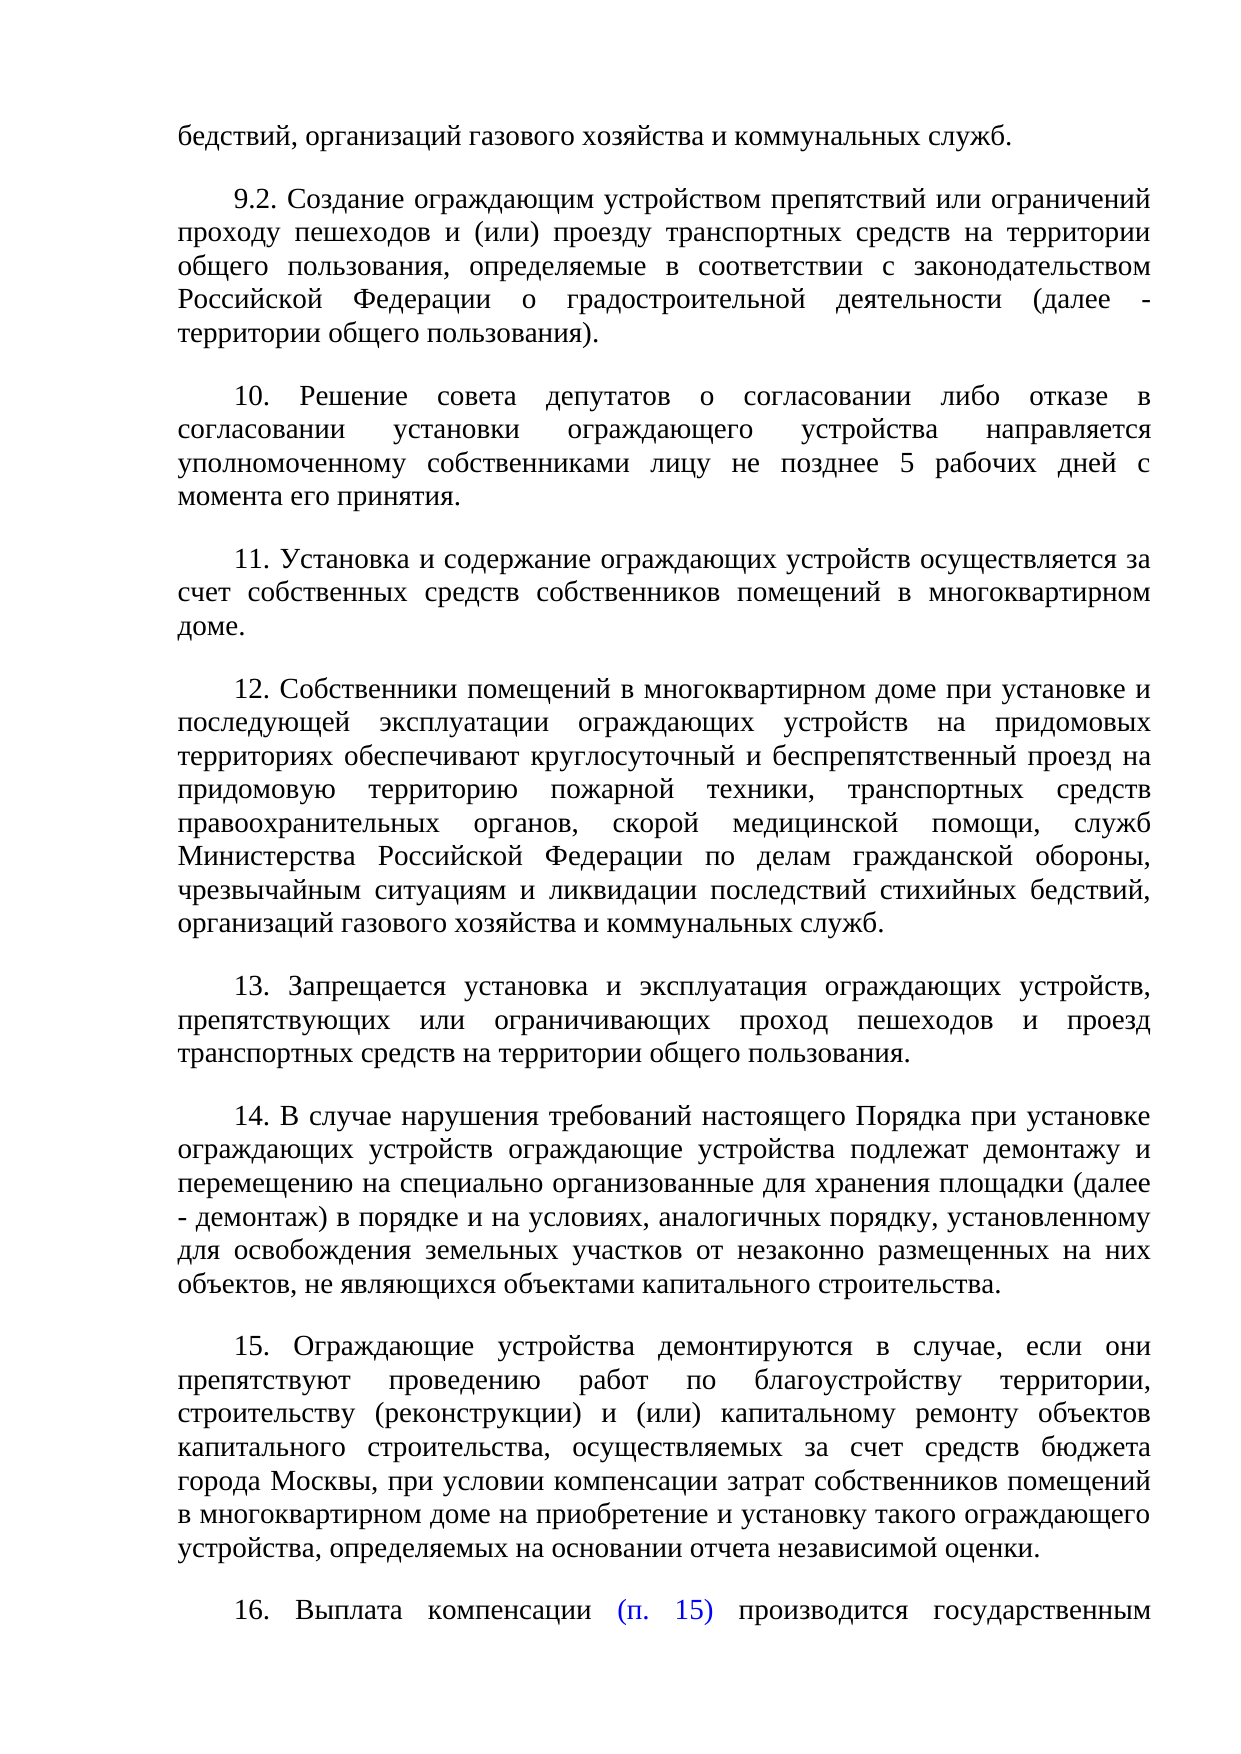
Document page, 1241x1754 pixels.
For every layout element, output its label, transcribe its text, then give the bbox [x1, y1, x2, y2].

text 11. Установка и содержание ограждающих устройств осуществляется за счет собственных средств собственников помещений в многоквартирном доме. [177, 541, 1152, 642]
text 14. В случае нарушения требований настоящего Порядка при установке ограждающих устройств ограждающие устройства подлежат демонтажу и перемещению на специально организованные для хранения площадки (далее - демонтаж) в порядке и на условиях, аналогичных порядку, установленному для освобождения земельных участков от незаконно размещенных на них объектов, не являющихся объектами капитального строительства. [177, 1098, 1152, 1299]
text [177, 1592, 1152, 1626]
text 13. Запрещается установка и эксплуатация ограждающих устройств, препятствующих или ограничивающих проход пешеходов и проезд транспортных средств на территории общего пользования. [177, 968, 1152, 1069]
text 15. Ограждающие устройства демонтируются в случае, если они препятствуют проведению работ по благоустройству территории, строительству (реконструкции) и (или) капитальному ремонту объектов капитального строительства, осуществляемых за счет средств бюджета города Москвы, при условии компенсации затрат собственников помещений в многоквартирном доме на приобретение и установку такого ограждающего устройства, определяемых на основании отчета независимой оценки. [177, 1328, 1152, 1563]
text 9.2. Создание ограждающим устройством препятствий или ограничений проходу пешеходов и (или) проезду транспортных средств на территории общего пользования, определяемые в соответствии с законодательством Российской Федерации о градостроительной деятельности (далее - территории общего пользования). [177, 181, 1152, 348]
text 10. Решение совета депутатов о согласовании либо отказе в согласовании установки ограждающего устройства направляется уполномоченному собственниками лицу не позднее 5 рабочих дней с момента его принятия. [177, 378, 1152, 512]
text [177, 118, 1152, 152]
text 12. Собственники помещений в многоквартирном доме при установке и последующей эксплуатации ограждающих устройств на придомовых территориях обеспечивают круглосуточный и беспрепятственный проезд на придомовую территорию пожарной техники, транспортных средств правоохранительных органов, скорой медицинской помощи, служб Министерства Российской Федерации по делам гражданской обороны, чрезвычайным ситуациям и ликвидации последствий стихийных бедствий, организаций газового хозяйства и коммунальных служб. [177, 671, 1152, 939]
